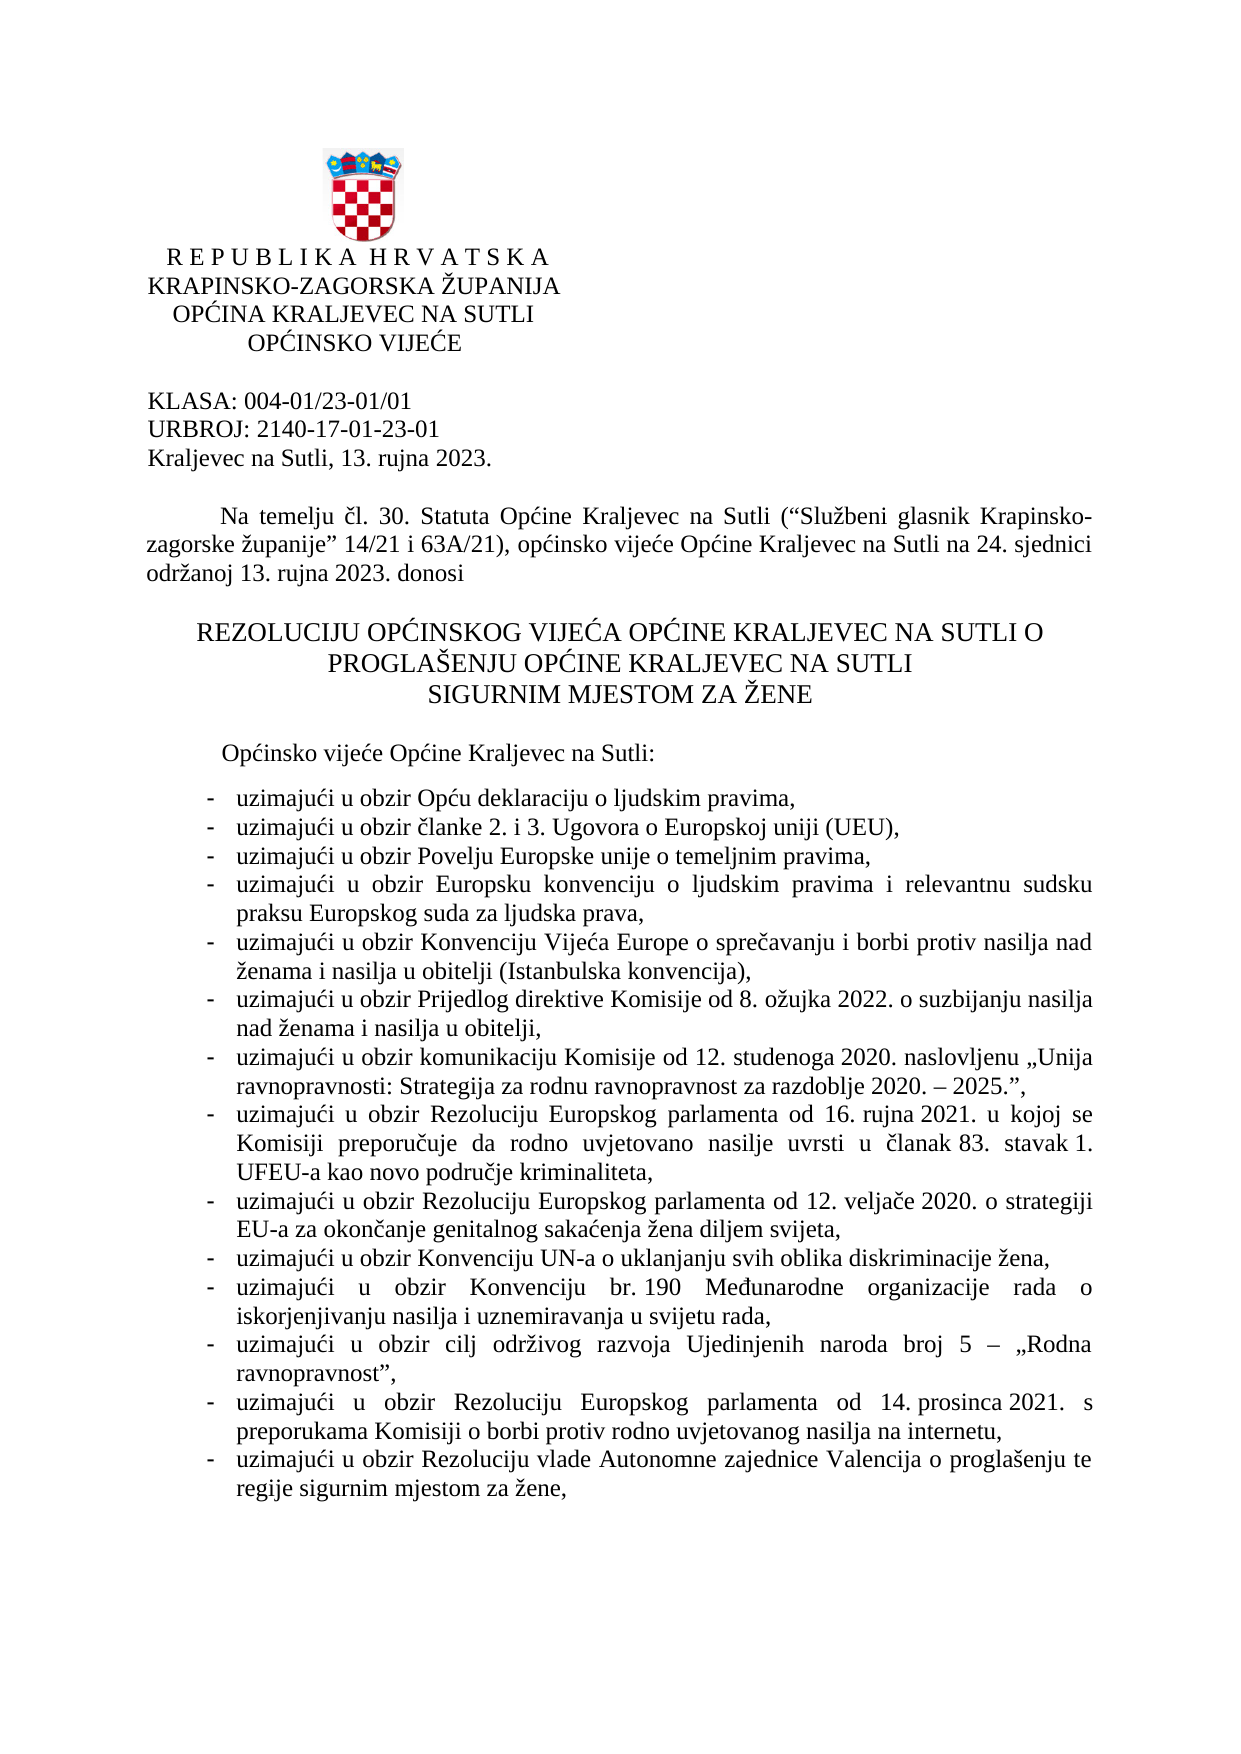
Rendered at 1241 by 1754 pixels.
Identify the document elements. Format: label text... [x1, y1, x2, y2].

text REZOLUCIJU OPĆINSKOG VIJEĆA OPĆINE KRALJEVEC NA SUTLI O [147, 616, 1093, 647]
list uzimajući u obzir Konvenciju br. 190 Međunarodne organizacije rada o iskorjenjivanju nasilja i uznemiravanja u svijetu rada, [207, 1272, 1093, 1329]
list uzimajući u obzir Rezoluciju Europskog parlamenta od 16. rujna 2021. u kojoj se Komisiji preporučuje da rodno uvjetovano nasilje uvrsti u članak 83. stavak 1. UFEU-a kao novo područje kriminaliteta, [207, 1099, 1093, 1186]
text KLASA: 004-01/23-01/01 [147, 386, 1093, 414]
picture [322, 148, 404, 242]
list uzimajući u obzir Rezoluciju vlade Autonomne zajednice Valencija o proglašenju te regije sigurnim mjestom za žene, [207, 1444, 1093, 1502]
text PROGLAŠENJU OPĆINE KRALJEVEC NA SUTLI [147, 647, 1093, 678]
list uzimajući u obzir članke 2. i 3. Ugovora o Europskoj uniji (UEU), [207, 812, 1093, 841]
list uzimajući u obzir Opću deklaraciju o ljudskim pravima, [207, 783, 1093, 812]
text Kraljevec na Sutli, 13. rujna 2023. [147, 443, 1093, 472]
text OPĆINSKO VIJEĆE [147, 328, 1093, 357]
list uzimajući u obzir Europsku konvenciju o ljudskim pravima i relevantnu sudsku praksu Europskog suda za ljudska prava, [207, 869, 1093, 927]
text Na temelju čl. 30. Statuta Općine Kraljevec na Sutli (“Službeni glasnik Krapinsko-zagorske županije” 14/21 i 63A/21), općinsko vijeće Općine Kraljevec na Sutli na 24. sjednici održanoj 13. rujna 2023. donosi [146, 501, 1093, 587]
list uzimajući u obzir Prijedlog direktive Komisije od 8. ožujka 2022. o suzbijanju nasilja nad ženama i nasilja u obitelji, [207, 984, 1093, 1042]
text SIGURNIM MJESTOM ZA ŽENE [147, 678, 1093, 709]
list uzimajući u obzir Konvenciju UN-a o uklanjanju svih oblika diskriminacije žena, [207, 1243, 1093, 1272]
list uzimajući u obzir Konvenciju Vijeća Europe o sprečavanju i borbi protiv nasilja nad ženama i nasilja u obitelji (Istanbulska konvencija), [207, 927, 1093, 984]
list uzimajući u obzir cilj održivog razvoja Ujedinjenih naroda broj 5 – „Rodna ravnopravnost”, [207, 1329, 1093, 1387]
list uzimajući u obzir Povelju Europske unije o temeljnim pravima, [207, 841, 1093, 869]
list uzimajući u obzir Rezoluciju Europskog parlamenta od 12. veljače 2020. o strategiji EU-a za okončanje genitalnog sakaćenja žena diljem svijeta, [207, 1186, 1093, 1243]
list uzimajući u obzir Rezoluciju Europskog parlamenta od 14. prosinca 2021. s preporukama Komisiji o borbi protiv rodno uvjetovanog nasilja na internetu, [207, 1387, 1093, 1444]
text Općinsko vijeće Općine Kraljevec na Sutli: [147, 738, 1093, 767]
text KRAPINSKO-ZAGORSKA ŽUPANIJA [147, 271, 1093, 299]
text R E P U B L I K A H R V A T S K A [147, 242, 1093, 271]
list uzimajući u obzir komunikaciju Komisije od 12. studenoga 2020. naslovljenu „Unija ravnopravnosti: Strategija za rodnu ravnopravnost za razdoblje 2020. – 2025.”, [207, 1042, 1093, 1099]
text OPĆINA KRALJEVEC NA SUTLI [147, 299, 1093, 328]
text URBROJ: 2140-17-01-23-01 [147, 414, 1093, 443]
